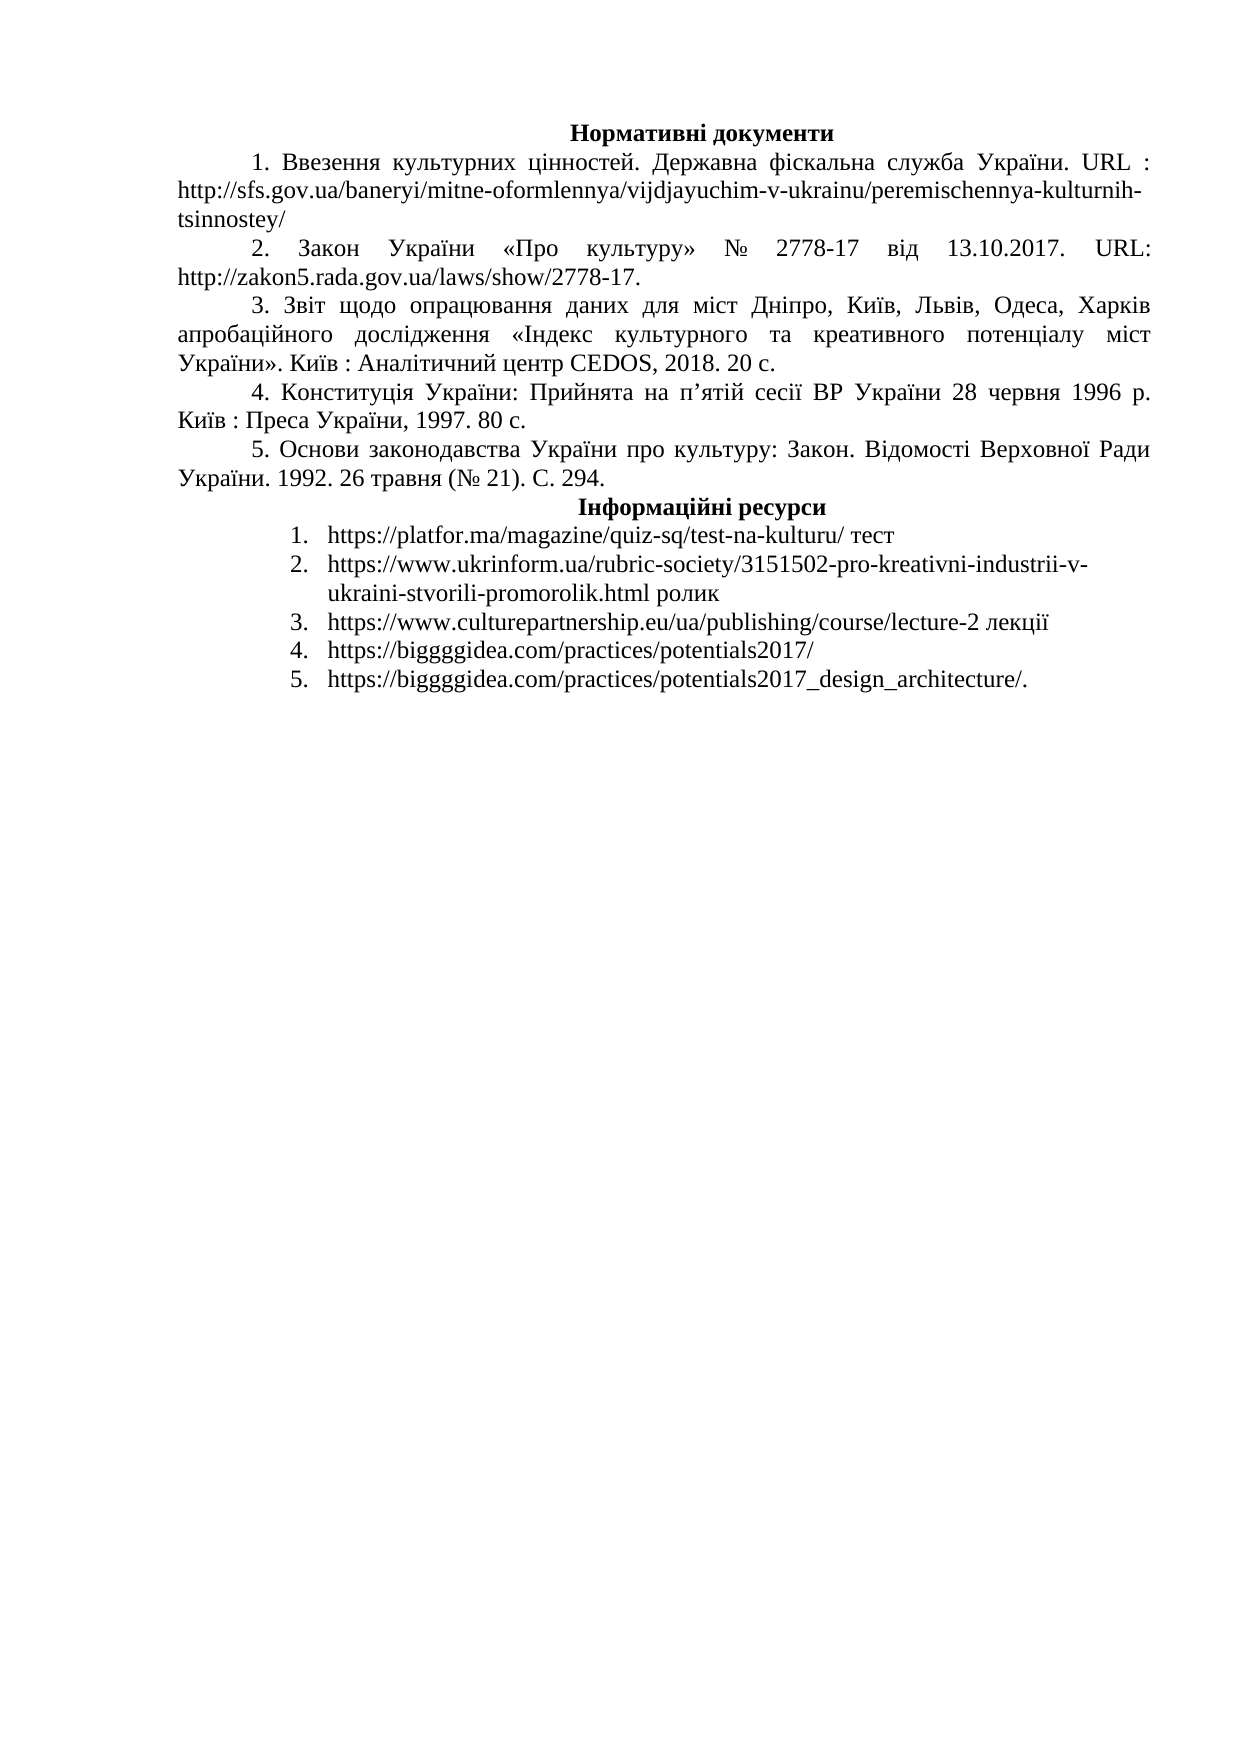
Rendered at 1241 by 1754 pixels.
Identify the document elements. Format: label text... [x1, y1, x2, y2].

list https://platfor.ma/magazine/quiz-sq/test-na-kulturu/ тест [290, 521, 1152, 549]
list https://www.culturepartnership.eu/ua/publishing/course/lecture-2 лекції [290, 607, 1152, 636]
text Нормативні документи [252, 118, 1152, 147]
text 1. Ввезення культурних цінностей. Державна фіскальна служба України. URL : http://sfs.gov.ua/baneryi/mitne-oformlennya/vijdjayuchim-v-ukrainu/peremischennya-kulturnih-tsinnostey/ [177, 147, 1152, 233]
list https://biggggidea.com/practices/potentials2017/ [290, 636, 1152, 664]
text 4. Конституція України: Прийнята на п’ятій сесії ВР України 28 червня 1996 р. Київ : Преса України, 1997. 80 с. [177, 377, 1152, 434]
list https://biggggidea.com/practices/potentials2017_design_architecture/. [290, 664, 1152, 693]
text 5. Основи законодавства України про культуру: Закон. Відомості Верховної Ради України. 1992. 26 травня (№ 21). С. 294. [177, 434, 1152, 492]
list https://www.ukrinform.ua/rubric-society/3151502-pro-kreativni-industrii-v-ukraini-stvorili-promorolik.html ролик [290, 549, 1152, 607]
text 2. Закон України «Про культуру» № 2778-17 від 13.10.2017. URL: http://zakon5.rada.gov.ua/laws/show/2778-17. [177, 233, 1152, 291]
text 3. Звіт щодо опрацювання даних для міст Дніпро, Київ, Львів, Одеса, Харків апробаційного дослідження «Індекс культурного та креативного потенціалу міст України». Київ : Аналітичний центр CEDOS, 2018. 20 c. [177, 291, 1152, 377]
text Інформаційні ресурси [252, 492, 1152, 521]
